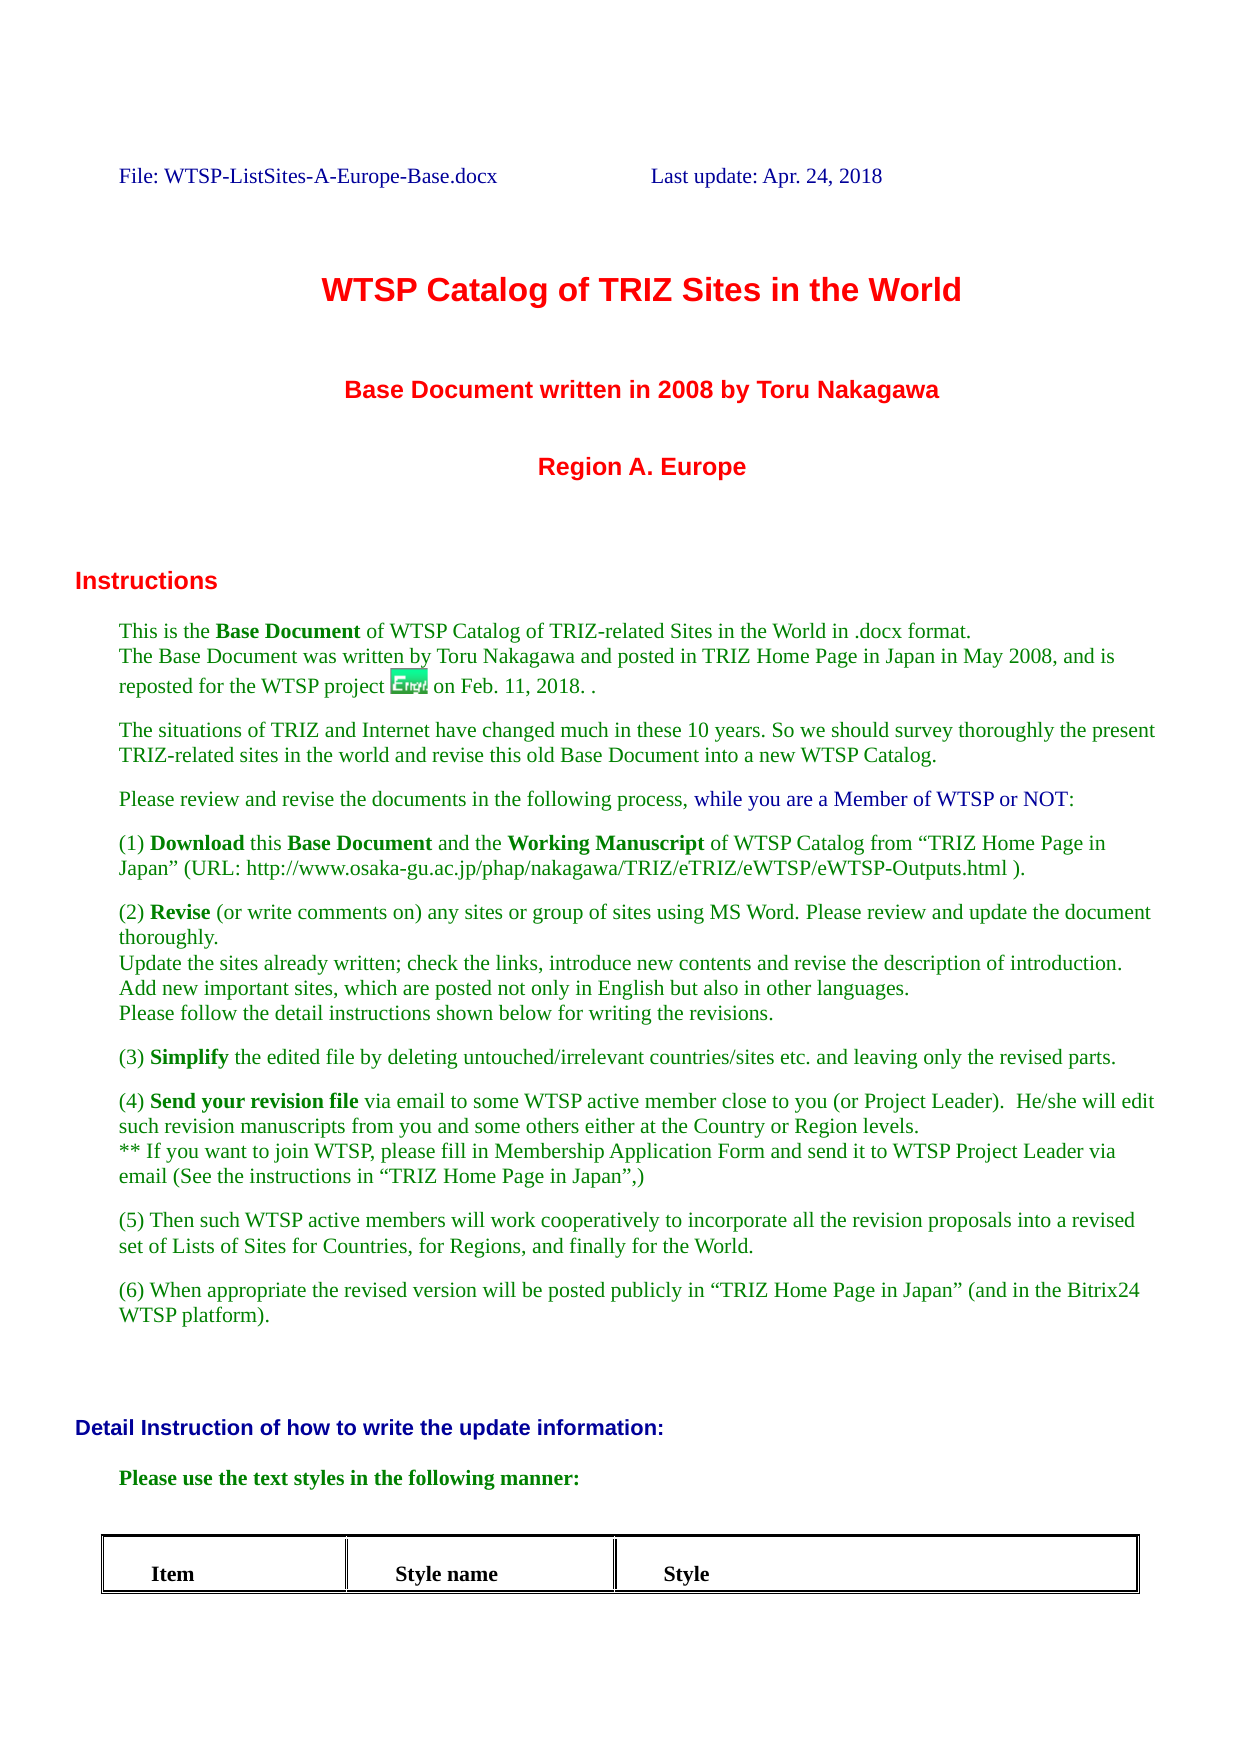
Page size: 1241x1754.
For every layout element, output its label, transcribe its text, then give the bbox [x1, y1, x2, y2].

text (2) Revise (or write comments on) any sites or group of sites using MS Word. Please review and update the document thoroughly. Update the sites already written; check the links, introduce new contents and revise the description of introduction. Add new important sites, which are posted not only in English but also in other languages. Please follow the detail instructions shown below for writing the revisions. [119, 899, 1165, 1025]
subtitle Base Document written in 2008 by Toru Nakagawa [119, 375, 1165, 404]
text Please review and revise the documents in the following process, while you are a Member of WTSP or NOT: [119, 786, 1165, 811]
title WTSP Catalog of TRIZ Sites in the World [119, 271, 1165, 309]
subtitle Detail Instruction of how to write the update information: [75, 1408, 1165, 1446]
subtitle Region A. Europe [119, 423, 1165, 480]
subtitle Instructions [75, 562, 1165, 599]
text Please use the text styles in the following manner: [119, 1465, 1165, 1490]
text (3) Simplify the edited file by deleting untouched/irrelevant countries/sites etc. and leaving only the revised parts. [119, 1044, 1165, 1069]
text (5) Then such WTSP active members will work cooperatively to incorporate all the revision proposals into a revised set of Lists of Sites for Countries, for Regions, and finally for the World. [119, 1207, 1165, 1258]
text The situations of TRIZ and Internet have changed much in these 10 years. So we should survey thoroughly the present TRIZ-related sites in the world and revise this old Base Document into a new WTSP Catalog. [119, 717, 1165, 767]
table_header Style [615, 1537, 1136, 1590]
text (6) When appropriate the revised version will be posted publicly in “TRIZ Home Page in Japan” (and in the Bitrix24 WTSP platform). [119, 1277, 1165, 1327]
text File: WTSP-ListSites-A-Europe-Base.docx Last update: Apr. 24, 2018 [119, 157, 1165, 194]
text (1) Download this Base Document and the Working Manuscript of WTSP Catalog from “TRIZ Home Page in Japan” (URL: http://www.osaka-gu.ac.jp/phap/nakagawa/TRIZ/eTRIZ/eWTSP/eWTSP-Outputs.html ). [119, 830, 1165, 880]
text (4) Send your revision file via email to some WTSP active member close to you (or Project Leader). He/she will edit such revision manuscripts from you and some others either at the Country or Region levels. ** If you want to join WTSP, please fill in Membership Application Form and send it to WTSP Project Leader via email (See the instructions in “TRIZ Home Page in Japan”,) [119, 1088, 1165, 1189]
table_header Item [104, 1537, 347, 1590]
text This is the Base Document of WTSP Catalog of TRIZ-related Sites in the World in .docx format. The Base Document was written by Toru Nakagawa and posted in TRIZ Home Page in Japan in May 2008, and is reposted for the WTSP project on Feb. 11, 2018. . [119, 618, 1165, 698]
picture [390, 668, 428, 694]
table_header Style name [347, 1536, 615, 1590]
